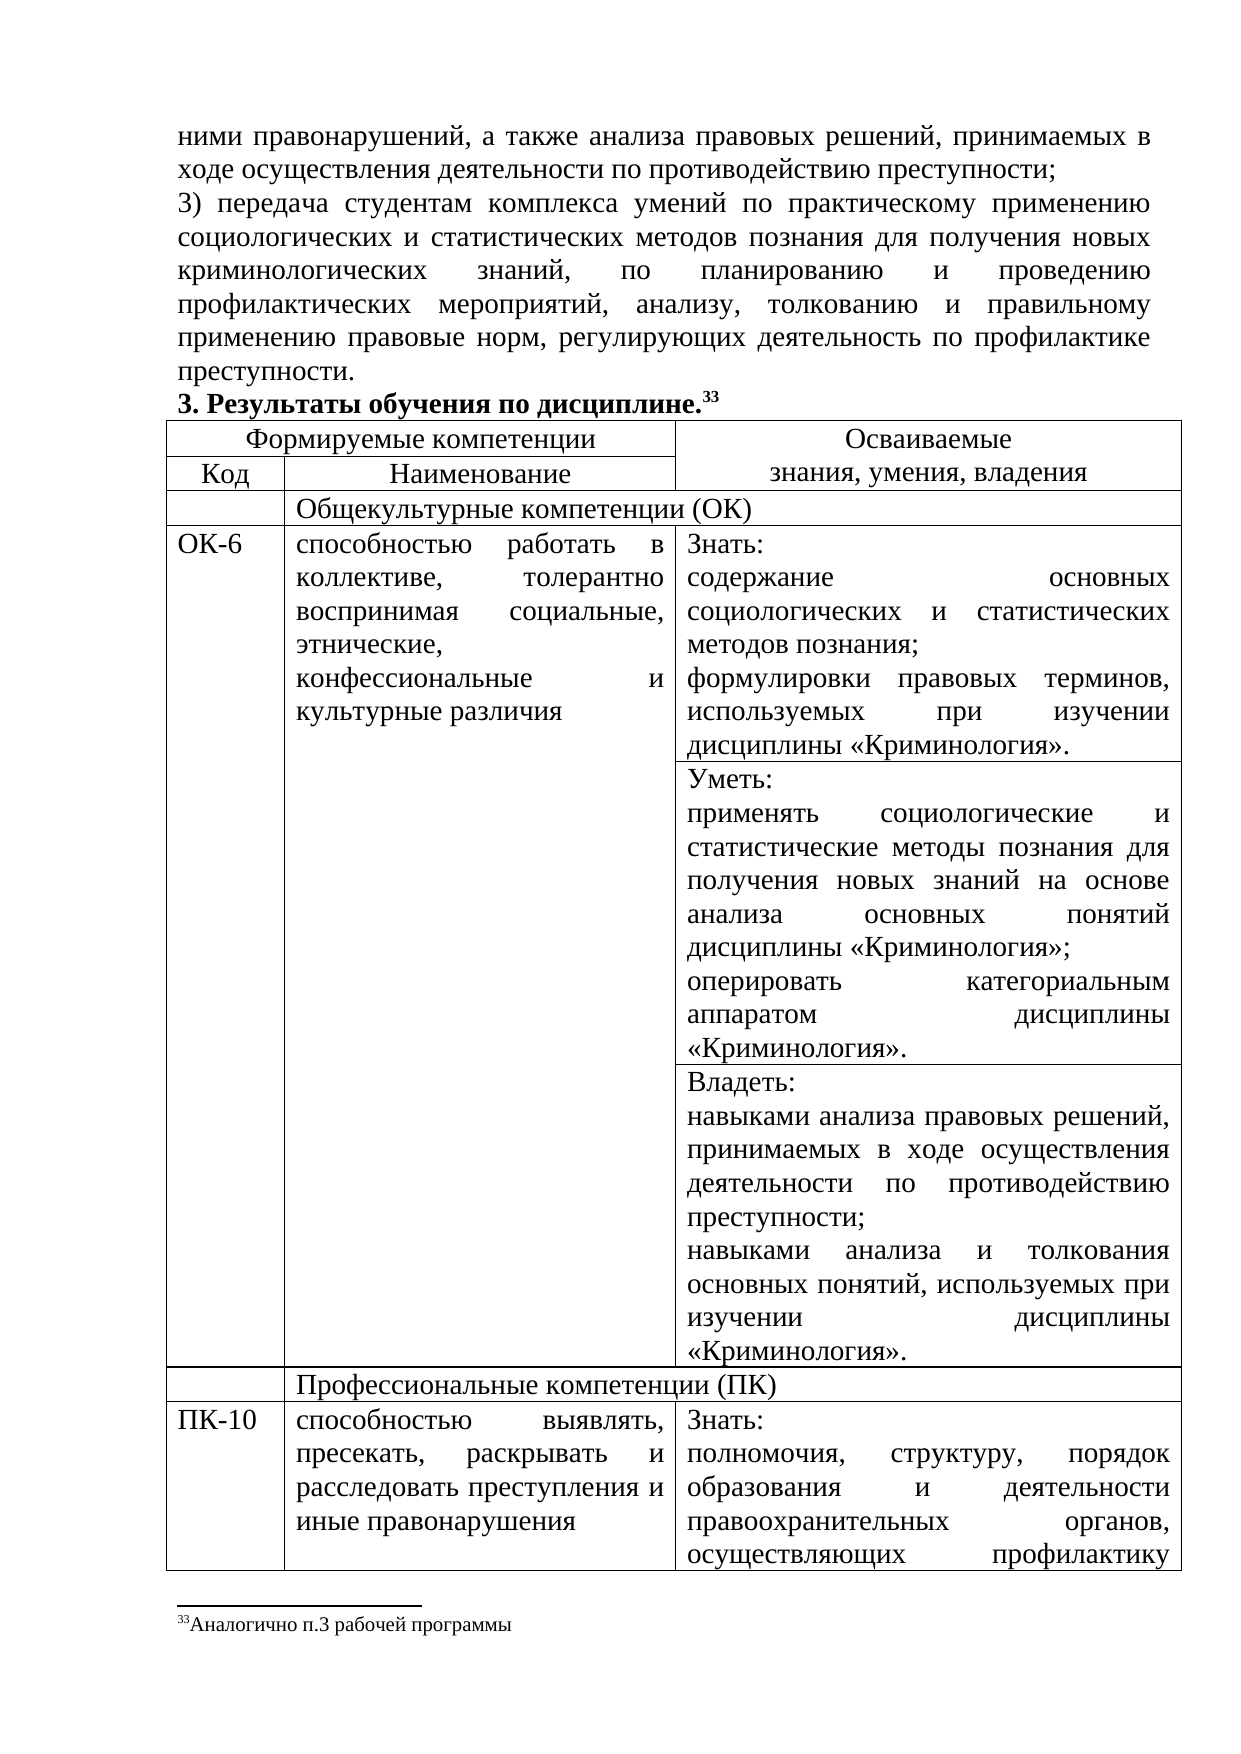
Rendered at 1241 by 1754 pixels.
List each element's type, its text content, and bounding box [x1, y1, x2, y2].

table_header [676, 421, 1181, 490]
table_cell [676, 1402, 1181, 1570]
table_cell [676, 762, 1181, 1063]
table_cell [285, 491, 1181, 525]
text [177, 118, 1152, 185]
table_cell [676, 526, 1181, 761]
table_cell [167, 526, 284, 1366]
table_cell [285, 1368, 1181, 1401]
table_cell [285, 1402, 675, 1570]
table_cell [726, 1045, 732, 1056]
text 3. Результаты обучения по дисциплине. [177, 386, 1152, 420]
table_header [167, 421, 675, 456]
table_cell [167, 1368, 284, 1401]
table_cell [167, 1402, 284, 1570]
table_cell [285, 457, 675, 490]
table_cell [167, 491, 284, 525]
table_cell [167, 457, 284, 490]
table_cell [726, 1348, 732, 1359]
text 3) передача студентам комплекса умений по практическому применению социологических и статистических методов познания для получения новых криминологических знаний, по планированию и проведению профилактических мероприятий, анализу, толкованию и правильному применению правовые норм, регулирующих деятельность по профилактике преступности. [177, 185, 1152, 386]
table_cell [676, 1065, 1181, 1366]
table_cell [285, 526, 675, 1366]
